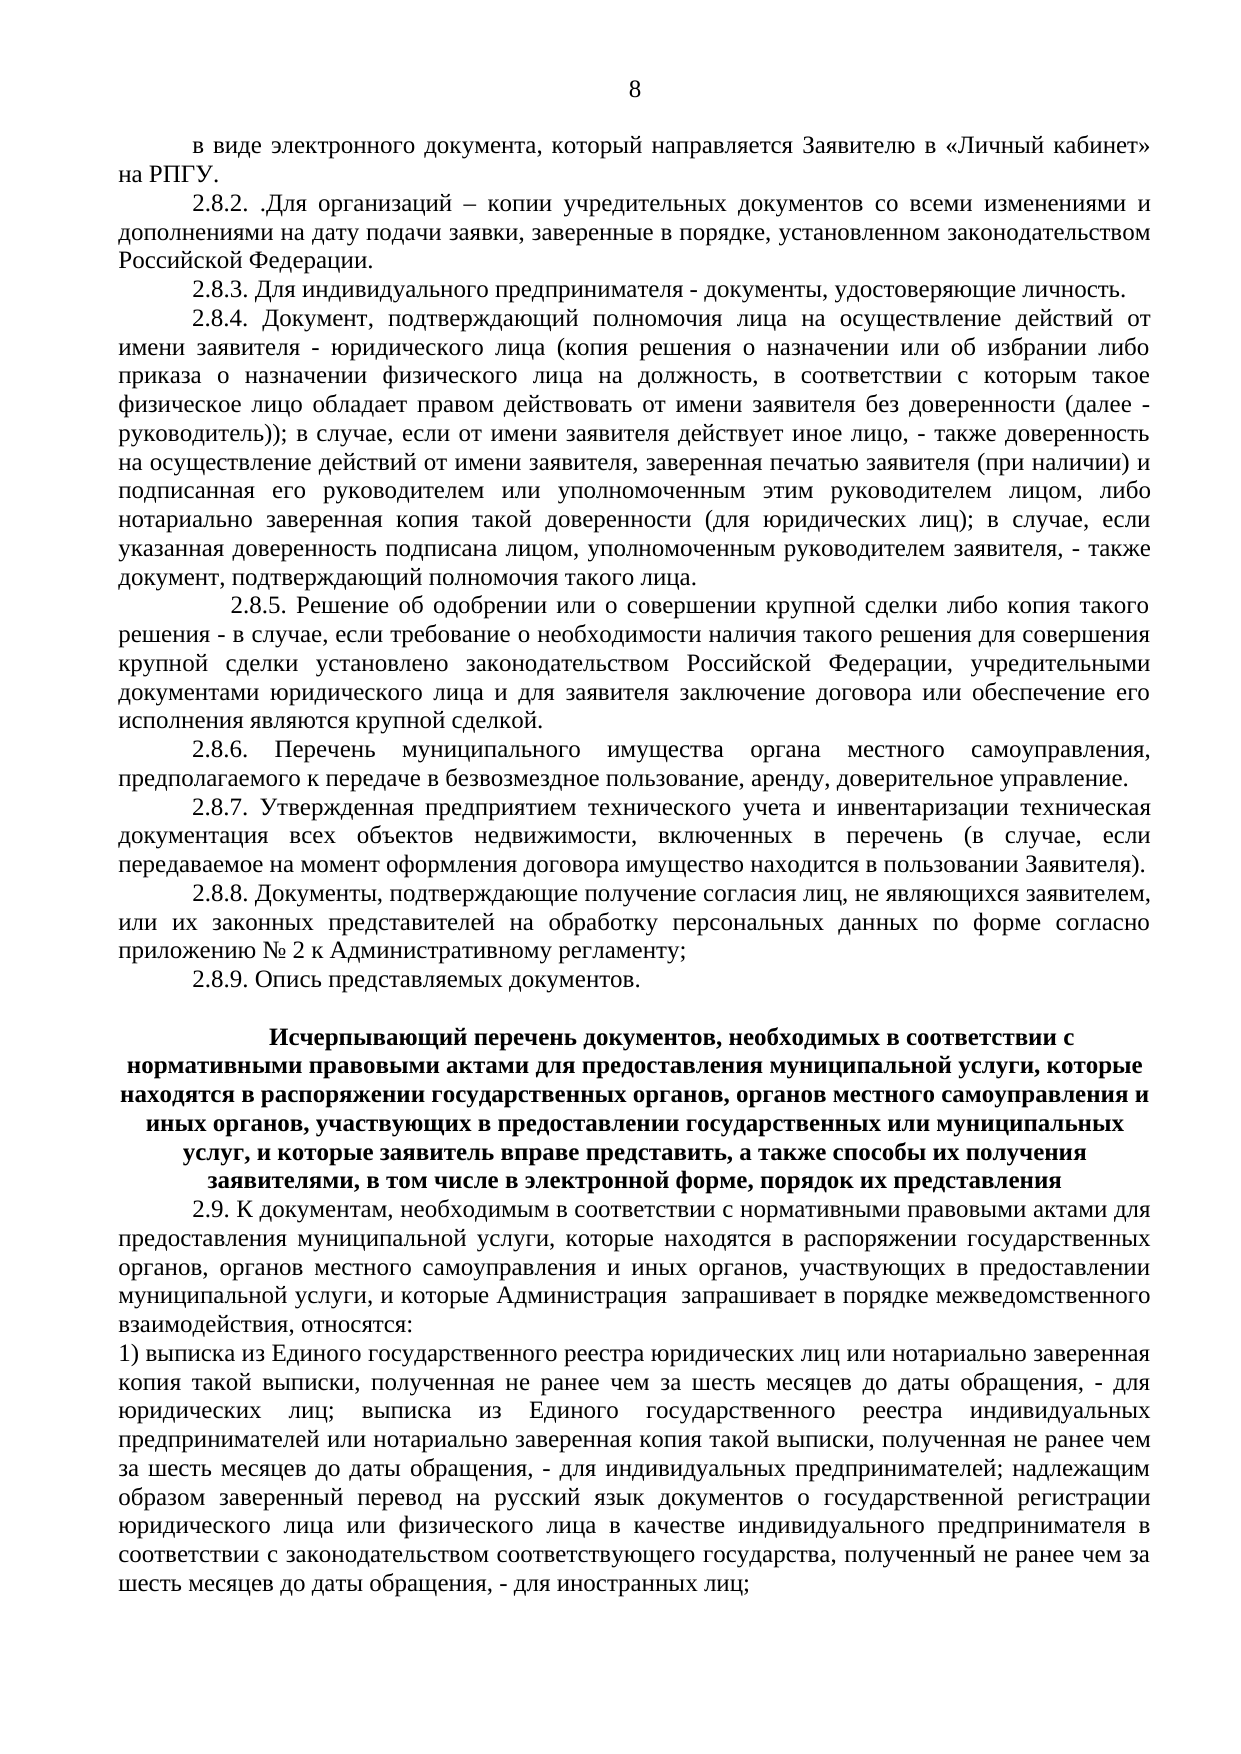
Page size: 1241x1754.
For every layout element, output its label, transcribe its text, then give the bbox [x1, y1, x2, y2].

text Исчерпывающий перечень документов, необходимых в соответствии с нормативными правовыми актами для предоставления муниципальной услуги, которые находятся в распоряжении государственных органов, органов местного самоуправления и иных органов, участвующих в предоставлении государственных или муниципальных услуг, и которые заявитель вправе представить, а также способы их получения заявителями, в том числе в электронной форме, порядок их представления [118, 1022, 1152, 1194]
text 2.8.3. Для индивидуального предпринимателя - документы, удостоверяющие личность. [118, 274, 1152, 303]
text в виде электронного документа, который направляется Заявителю в «Личный кабинет» на РПГУ. [118, 131, 1152, 188]
text 2.8.2. .Для организаций – копии учредительных документов со всеми изменениями и дополнениями на дату подачи заявки, заверенные в порядке, установленном законодательством Российской Федерации. [118, 188, 1152, 274]
text 2.8.4. Документ, подтверждающий полномочия лица на осуществление действий от имени заявителя - юридического лица (копия решения о назначении или об избрании либо приказа о назначении физического лица на должность, в соответствии с которым такое физическое лицо обладает правом действовать от имени заявителя без доверенности (далее - руководитель)); в случае, если от имени заявителя действует иное лицо, - также доверенность на осуществление действий от имени заявителя, заверенная печатью заявителя (при наличии) и подписанная его руководителем или уполномоченным этим руководителем лицом, либо нотариально заверенная копия такой доверенности (для юридических лиц); в случае, если указанная доверенность подписана лицом, уполномоченным руководителем заявителя, - также документ, подтверждающий полномочия такого лица. [118, 303, 1152, 591]
text 2.8.7. Утвержденная предприятием технического учета и инвентаризации техническая документация всех объектов недвижимости, включенных в перечень (в случае, если передаваемое на момент оформления договора имущество находится в пользовании Заявителя). [118, 792, 1152, 878]
text 1) выписка из Единого государственного реестра юридических лиц или нотариально заверенная копия такой выписки, полученная не ранее чем за шесть месяцев до даты обращения, - для юридических лиц; выписка из Единого государственного реестра индивидуальных предпринимателей или нотариально заверенная копия такой выписки, полученная не ранее чем за шесть месяцев до даты обращения, - для индивидуальных предпринимателей; надлежащим образом заверенный перевод на русский язык документов о государственной регистрации юридического лица или физического лица в качестве индивидуального предпринимателя в соответствии с законодательством соответствующего государства, полученный не ранее чем за шесть месяцев до даты обращения, - для иностранных лиц; [118, 1338, 1152, 1597]
text 2.8.8. Документы, подтверждающие получение согласия лиц, не являющихся заявителем, или их законных представителей на обработку персональных данных по форме согласно приложению № 2 к Административному регламенту; [118, 878, 1152, 964]
text 2.8.9. Опись представляемых документов. [118, 964, 1152, 993]
text 2.8.5. Решение об одобрении или о совершении крупной сделки либо копия такого решения - в случае, если требование о необходимости наличия такого решения для совершения крупной сделки установлено законодательством Российской Федерации, учредительными документами юридического лица и для заявителя заключение договора или обеспечение его исполнения являются крупной сделкой. [118, 591, 1152, 734]
text 2.8.6. Перечень муниципального имущества органа местного самоуправления, предполагаемого к передаче в безвозмездное пользование, аренду, доверительное управление. [118, 734, 1152, 792]
text 2.9. К документам, необходимым в соответствии с нормативными правовыми актами для предоставления муниципальной услуги, которые находятся в распоряжении государственных органов, органов местного самоуправления и иных органов, участвующих в предоставлении муниципальной услуги, и которые Администрация запрашивает в порядке межведомственного взаимодействия, относятся: [118, 1194, 1152, 1338]
